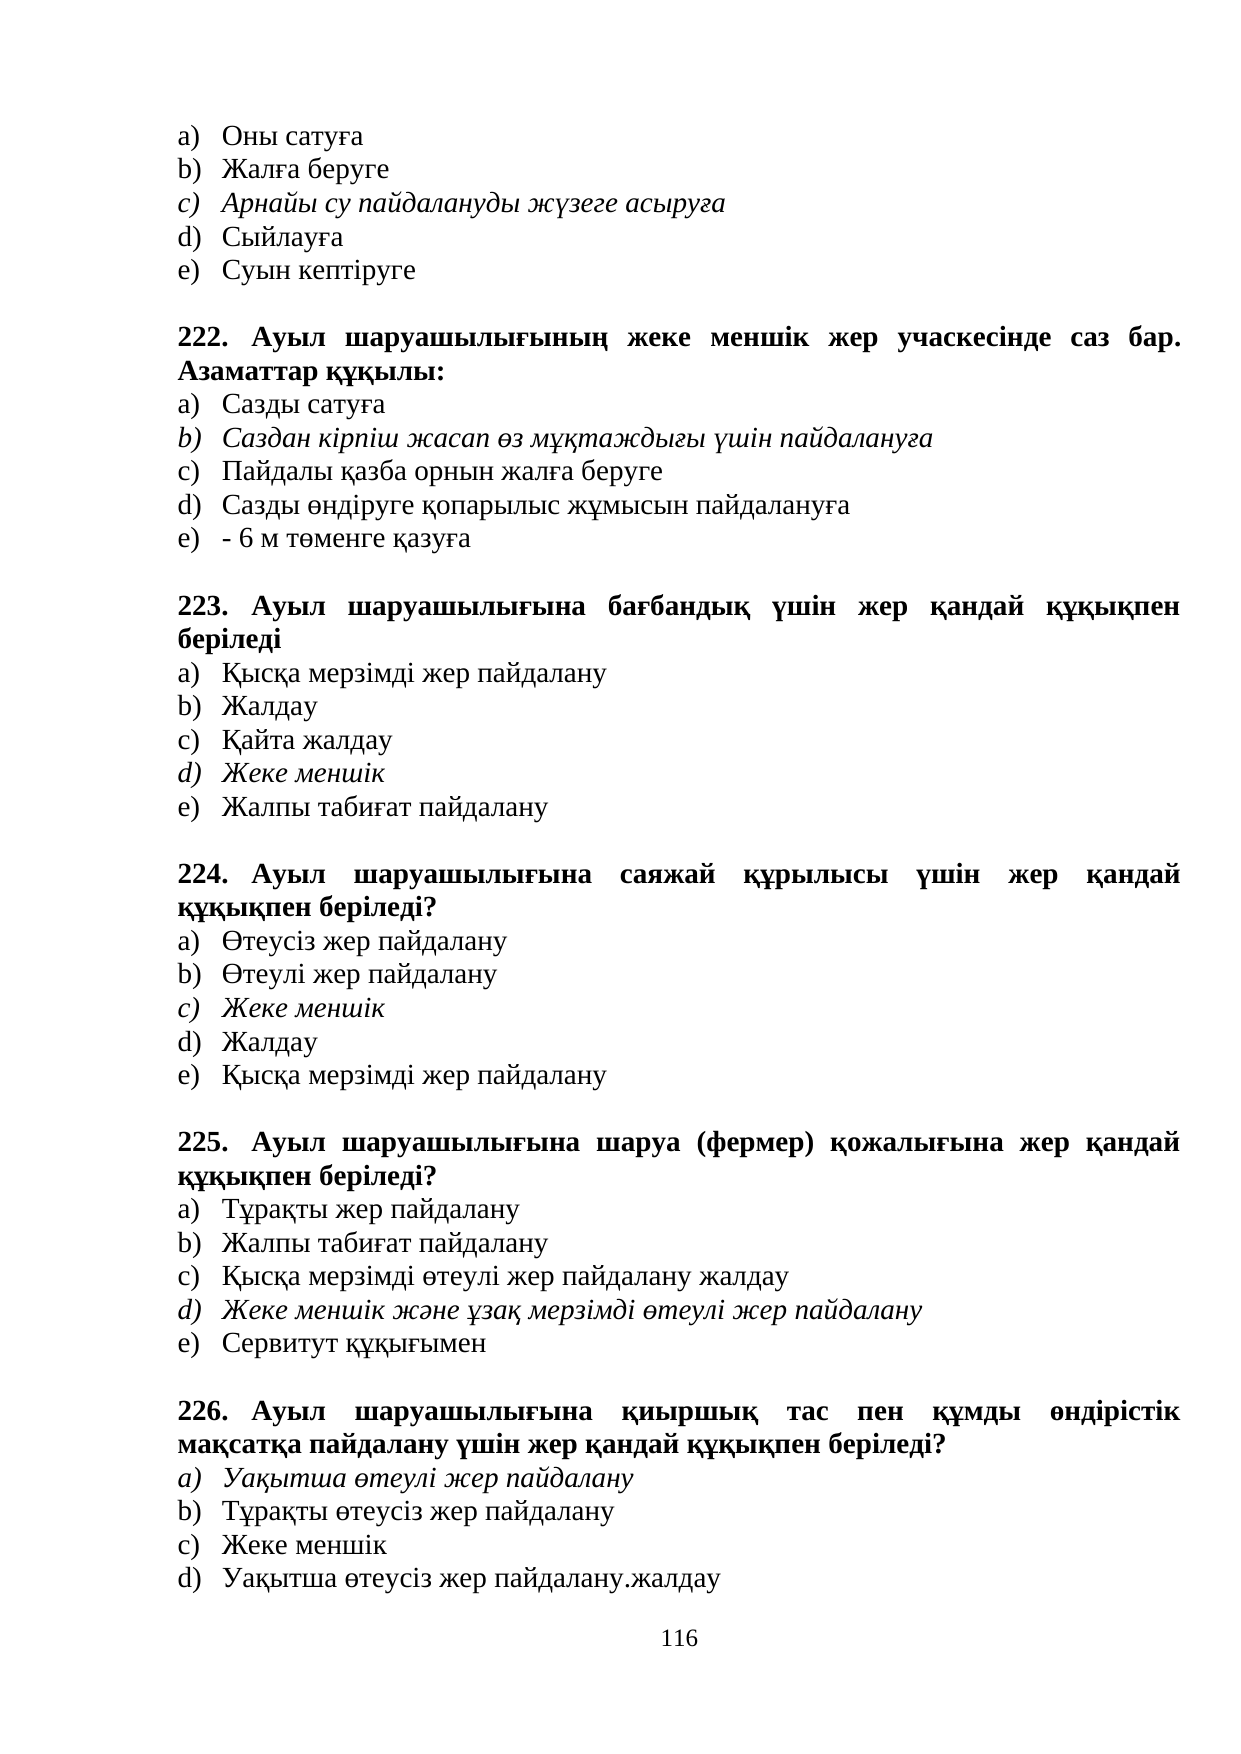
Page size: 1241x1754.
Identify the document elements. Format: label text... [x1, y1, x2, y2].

list Жеке меншiк [177, 1527, 1181, 1560]
list Сазды өндiруге қопарылыс жұмысын пайдалануға [177, 487, 1181, 521]
list Жалдау [177, 688, 1181, 722]
list Сазды сатуға [177, 386, 1181, 420]
list Пайдалы қазба орнын жалға беруге [177, 453, 1181, 487]
list Саздан кiрпiш жасап өз мұқтаждығы үшін пайдалануға [177, 420, 1181, 453]
list Өтеулi жер пайдалану [177, 957, 1181, 990]
list Жалпы табиғат пайдалану [177, 1225, 1181, 1258]
list Ауыл шаруашылығына қиыршық тас пен құмды өндiрiстiк мақсатқа пайдалану үшін жер қандай құқықпен беріледі? [177, 1393, 1181, 1460]
list Жалпы табиғат пайдалану [177, 789, 1181, 822]
list Жалға беруге [177, 152, 1181, 185]
list Тұрақты өтеусiз жер пайдалану [177, 1493, 1181, 1527]
list Тұрақты жер пайдалану [177, 1191, 1181, 1225]
list Қысқа мерзiмдi өтеулi жер пайдалану жалдау [177, 1258, 1181, 1292]
list Жеке меншiк [177, 755, 1181, 789]
list Жеке меншiк [177, 990, 1181, 1024]
list Жалдау [177, 1024, 1181, 1057]
list - төменге қазуға [177, 521, 1181, 554]
list Арнайы су пайдалануды жүзеге асыруға [177, 185, 1181, 219]
list Уақытша өтеусiз жер пайдалану.жалдау [177, 1560, 1181, 1594]
list Қысқа мерзiмдi жер пайдалану [177, 1057, 1181, 1091]
list Ауыл шаруашылығына шаруа (фермер) қожалығына жер қандай құқықпен беріледі? [177, 1124, 1181, 1191]
list Ауыл шаруашылығының жеке меншiк жер учаскесiнде саз бар. Азаматтар құқылы: [177, 319, 1181, 386]
list Қайта жалдау [177, 722, 1181, 755]
list Ауыл шаруашылығына бағбандық үшiн жер қандай құқықпен берiледi [177, 588, 1181, 655]
list Өтеусiз жер пайдалану [177, 923, 1181, 957]
list Оны сатуға [177, 118, 1181, 152]
list Суын кептiруге [177, 252, 1181, 286]
list Қысқа мерзiмдi жер пайдалану [177, 655, 1181, 688]
list Уақытша өтеулi жер пайдалану [177, 1460, 1181, 1493]
list Сервитут құқығымен [177, 1326, 1181, 1359]
list Ауыл шаруашылығына саяжай құрылысы үшін жер қандай құқықпен беріледі? [177, 856, 1181, 923]
list Жеке меншік және ұзақ мерзiмдi өтеулi жер пайдалану [177, 1292, 1181, 1326]
list Сыйлауға [177, 219, 1181, 252]
